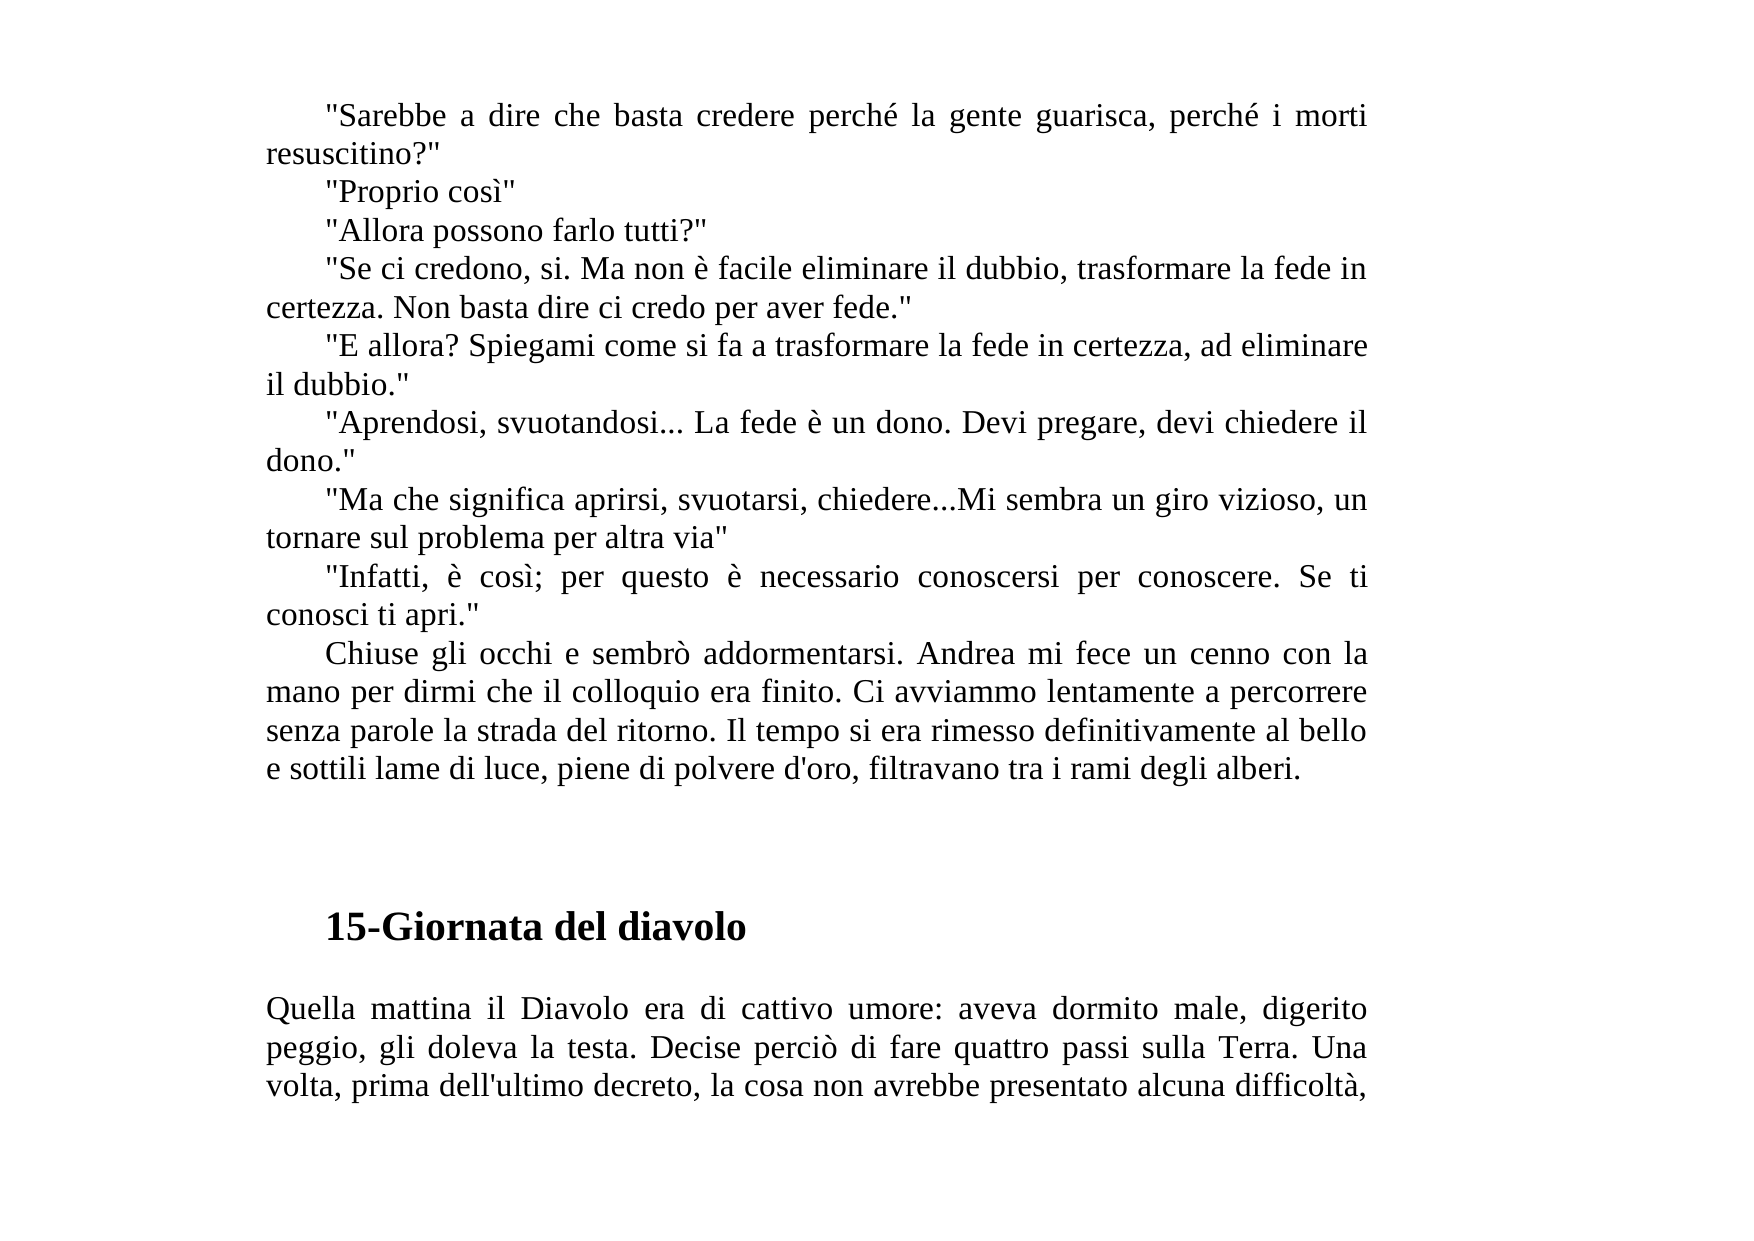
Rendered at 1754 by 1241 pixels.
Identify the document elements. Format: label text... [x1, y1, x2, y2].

subtitle 15-Giornata del diavolo [266, 902, 1370, 950]
text "Allora possono farlo tutti?" [266, 210, 1370, 248]
text "Se ci credono, si. Ma non è facile eliminare il dubbio, trasformare la fede in certezza. Non basta dire ci credo per aver fede." [266, 248, 1370, 325]
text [266, 950, 1370, 1103]
text "Infatti, è così; per questo è necessario conoscersi per conoscere. Se ti conosci ti apri." [266, 556, 1370, 633]
text "Proprio così" [266, 171, 1370, 210]
text "Sarebbe a dire che basta credere perché la gente guarisca, perché i morti resuscitino?" [266, 94, 1370, 171]
text "Aprendosi, svuotandosi... La fede è un dono. Devi pregare, devi chiedere il dono." [266, 402, 1370, 479]
text Chiuse gli occhi e sembrò addormentarsi. Andrea mi fece un cenno con la mano per dirmi che il colloquio era finito. Ci avviammo lentamente a percorrere senza parole la strada del ritorno. Il tempo si era rimesso definitivamente al bello e sottili lame di luce, piene di polvere d'oro, filtravano tra i rami degli alberi. [266, 633, 1370, 786]
text "E allora? Spiegami come si fa a trasformare la fede in certezza, ad eliminare il dubbio." [266, 325, 1370, 402]
text "Ma che significa aprirsi, svuotarsi, chiedere...Mi sembra un giro vizioso, un tornare sul problema per altra via" [266, 479, 1370, 556]
